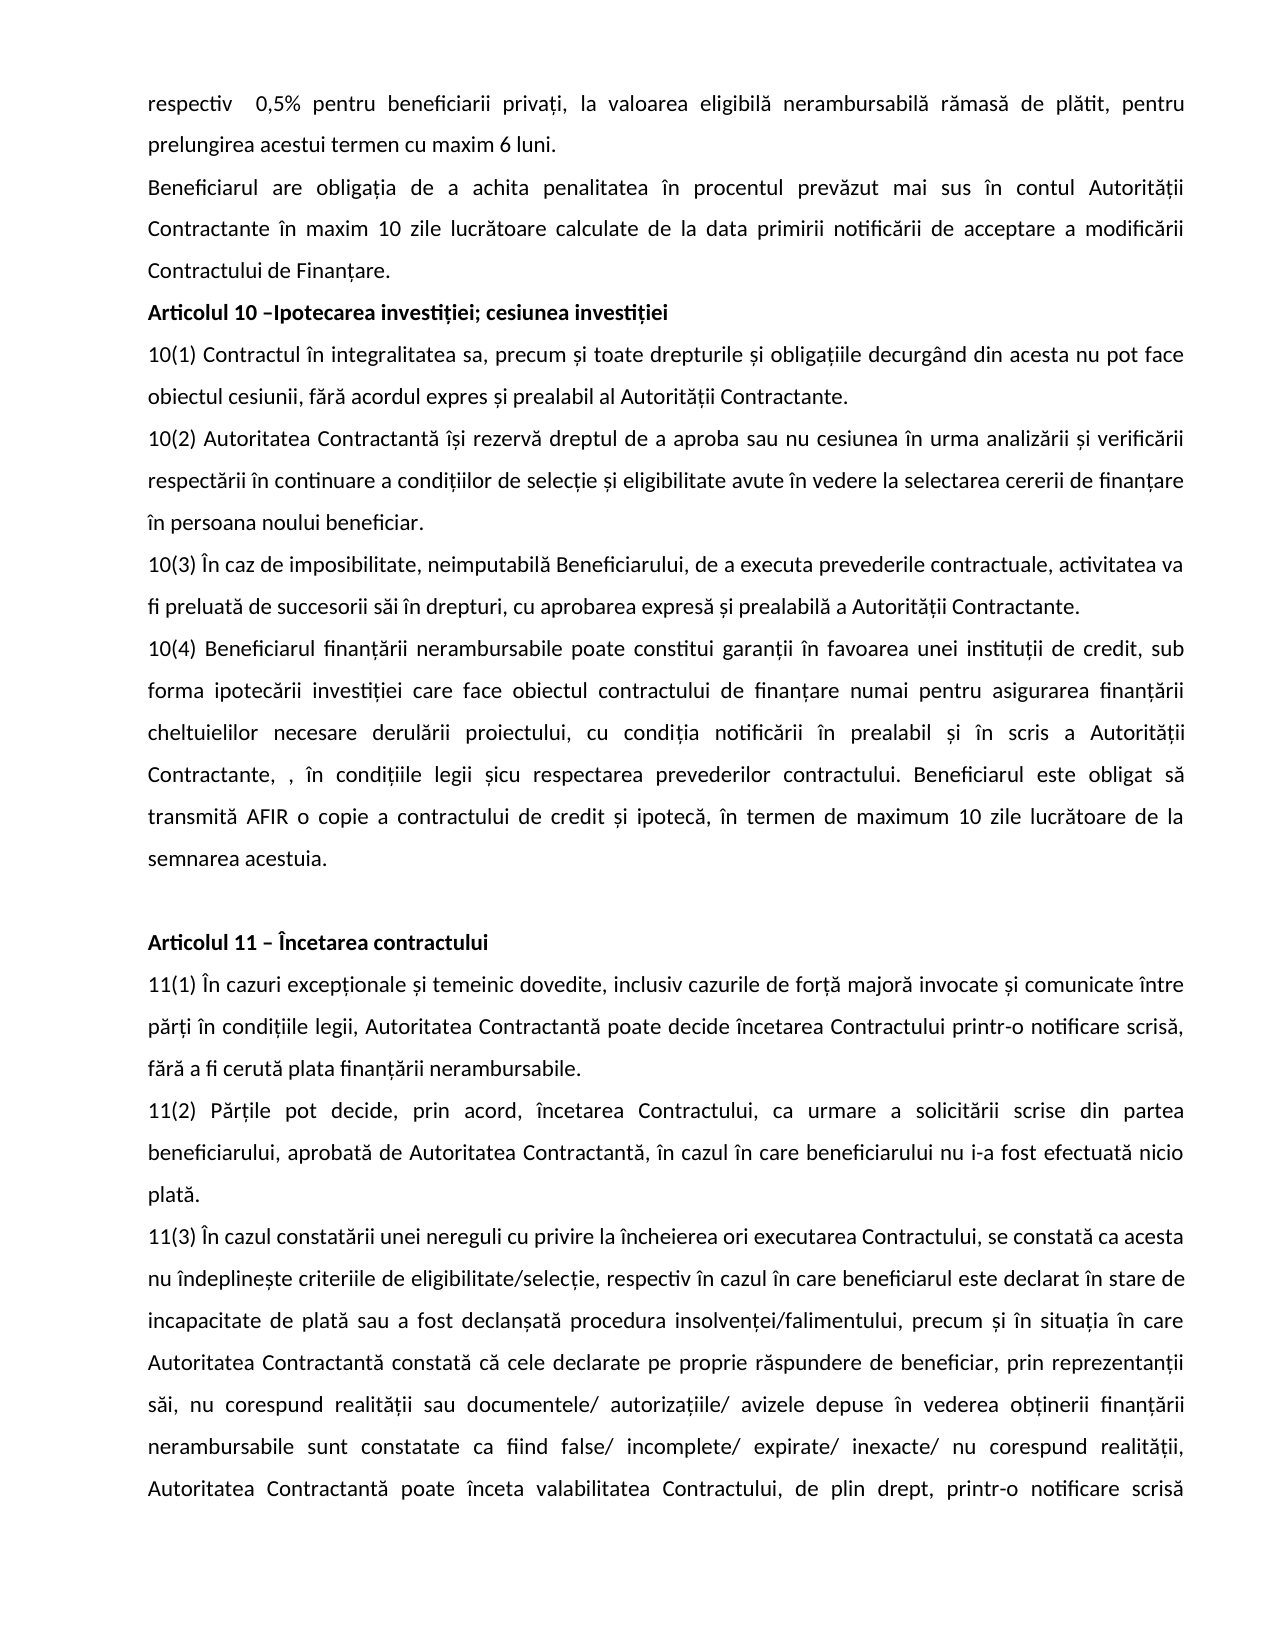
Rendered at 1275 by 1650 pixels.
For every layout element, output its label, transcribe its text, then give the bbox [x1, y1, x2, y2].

text 10(1) Contractul în integralitatea sa, precum şi toate drepturile şi obligaţiile decurgând din acesta nu pot face obiectul cesiunii, fără acordul expres și prealabil al Autorităţii Contractante. [148, 341, 1186, 411]
text Articolul 10 –Ipotecarea investiţiei; cesiunea investiţiei [148, 298, 1186, 327]
text 10(2) Autoritatea Contractantă îşi rezervă dreptul de a aproba sau nu cesiunea în urma analizării şi verificării respectării în continuare a condiţiilor de selecţie şi eligibilitate avute în vedere la selectarea cererii de finanţare în persoana noului beneficiar. [148, 424, 1186, 536]
text 11(1) În cazuri excepţionale şi temeinic dovedite, inclusiv cazurile de forţă majoră invocate şi comunicate între părţi în condiţiile legii, Autoritatea Contractantă poate decide încetarea Contractului printr-o notificare scrisă, fără a fi cerută plata finanţării nerambursabile. [148, 970, 1186, 1082]
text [148, 89, 1186, 159]
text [148, 1222, 1186, 1502]
text Articolul 11 – Încetarea contractului [148, 928, 1186, 956]
text 10(4) Beneficiarul finanţării nerambursabile poate constitui garanţii în favoarea unei instituţii de credit, sub forma ipotecării investiţiei care face obiectul contractului de finanţare numai pentru asigurarea finanţării cheltuielilor necesare derulării proiectului, cu condiția notificării în prealabil şi în scris a Autorităţii Contractante, , în condiţiile legii şicu respectarea prevederilor contractului. Beneficiarul este obligat să transmită AFIR o copie a contractului de credit şi ipotecă, în termen de maximum 10 zile lucrătoare de la semnarea acestuia. [148, 634, 1186, 872]
text 10(3) În caz de imposibilitate, neimputabilă Beneficiarului, de a executa prevederile contractuale, activitatea va fi preluată de succesorii săi în drepturi, cu aprobarea expresă şi prealabilă a Autorităţii Contractante. [148, 550, 1186, 620]
text Beneficiarul are obligaţia de a achita penalitatea în procentul prevăzut mai sus în contul Autorităţii Contractante în maxim 10 zile lucrătoare calculate de la data primirii notificării de acceptare a modificării Contractului de Finanţare. [148, 173, 1186, 284]
text 11(2) Părţile pot decide, prin acord, încetarea Contractului, ca urmare a solicitării scrise din partea beneficiarului, aprobată de Autoritatea Contractantă, în cazul în care beneficiarului nu i-a fost efectuată nicio plată. [148, 1096, 1186, 1208]
